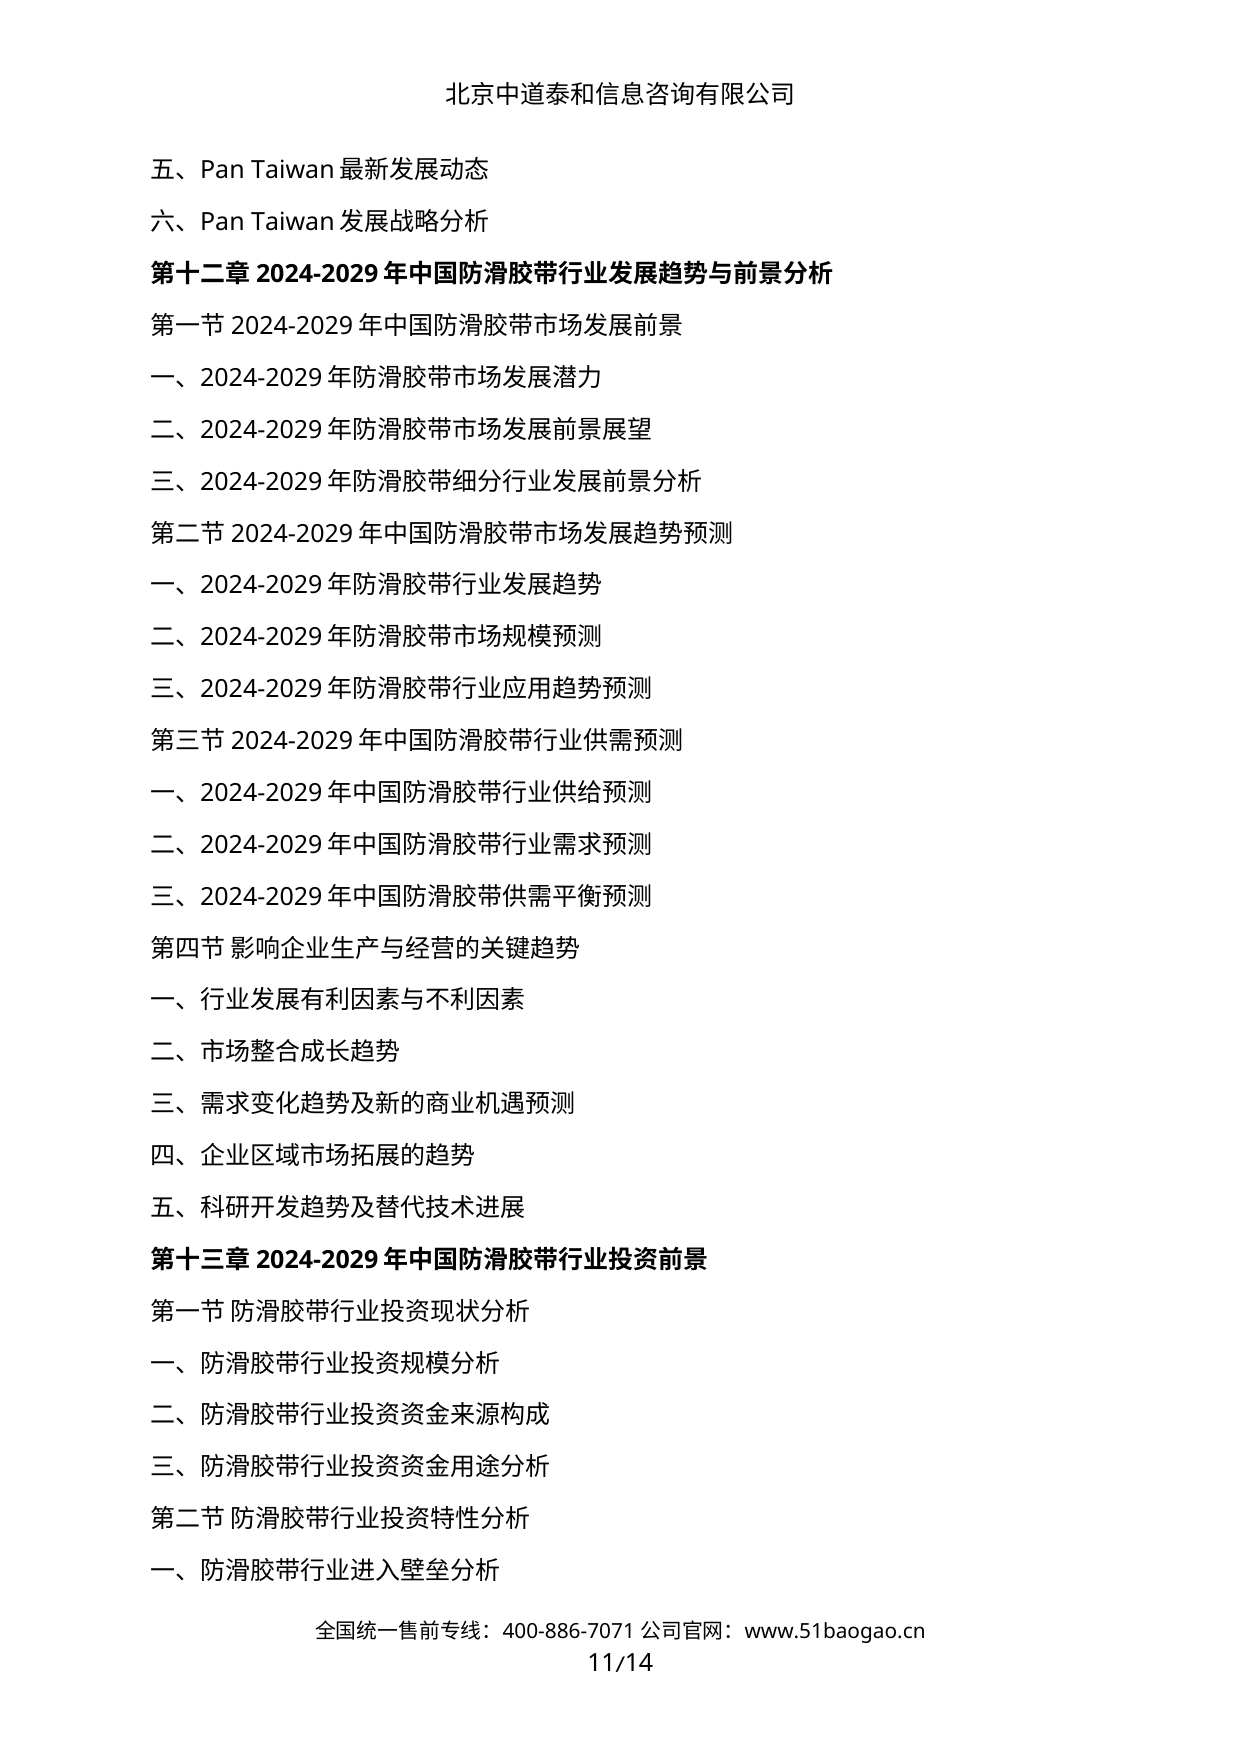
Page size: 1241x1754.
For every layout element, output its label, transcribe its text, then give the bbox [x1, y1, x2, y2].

text 五、Pan Taiwan最新发展动态 [150, 150, 1090, 186]
text 四、企业区域市场拓展的趋势 [150, 1136, 1090, 1172]
text 六、Pan Taiwan发展战略分析 [150, 202, 1090, 238]
text 一、行业发展有利因素与不利因素 [150, 980, 1090, 1016]
text 第二节 2024-2029年中国防滑胶带市场发展趋势预测 [150, 513, 1090, 549]
text 三、2024-2029年中国防滑胶带供需平衡预测 [150, 876, 1090, 912]
text 一、2024-2029年中国防滑胶带行业供给预测 [150, 772, 1090, 809]
text 二、2024-2029年防滑胶带市场发展前景展望 [150, 409, 1090, 446]
text 三、2024-2029年防滑胶带细分行业发展前景分析 [150, 461, 1090, 497]
text 第四节 影响企业生产与经营的关键趋势 [150, 928, 1090, 964]
text 三、防滑胶带行业投资资金用途分析 [150, 1447, 1090, 1483]
text 一、防滑胶带行业投资规模分析 [150, 1343, 1090, 1379]
text 二、2024-2029年中国防滑胶带行业需求预测 [150, 824, 1090, 861]
text 三、需求变化趋势及新的商业机遇预测 [150, 1084, 1090, 1120]
text 二、防滑胶带行业投资资金来源构成 [150, 1395, 1090, 1431]
text 第二节 防滑胶带行业投资特性分析 [150, 1499, 1090, 1535]
text 一、防滑胶带行业进入壁垒分析 [150, 1551, 1090, 1587]
text 第十二章 2024-2029年中国防滑胶带行业发展趋势与前景分析 [150, 254, 1090, 290]
text 五、科研开发趋势及替代技术进展 [150, 1187, 1090, 1224]
text 二、市场整合成长趋势 [150, 1032, 1090, 1068]
text 一、2024-2029年防滑胶带行业发展趋势 [150, 565, 1090, 601]
text 第十三章 2024-2029年中国防滑胶带行业投资前景 [150, 1239, 1090, 1276]
text 三、2024-2029年防滑胶带行业应用趋势预测 [150, 669, 1090, 705]
text 二、2024-2029年防滑胶带市场规模预测 [150, 617, 1090, 653]
text 第三节 2024-2029年中国防滑胶带行业供需预测 [150, 721, 1090, 757]
text 一、2024-2029年防滑胶带市场发展潜力 [150, 357, 1090, 394]
text 第一节 防滑胶带行业投资现状分析 [150, 1291, 1090, 1327]
text 第一节 2024-2029年中国防滑胶带市场发展前景 [150, 306, 1090, 342]
